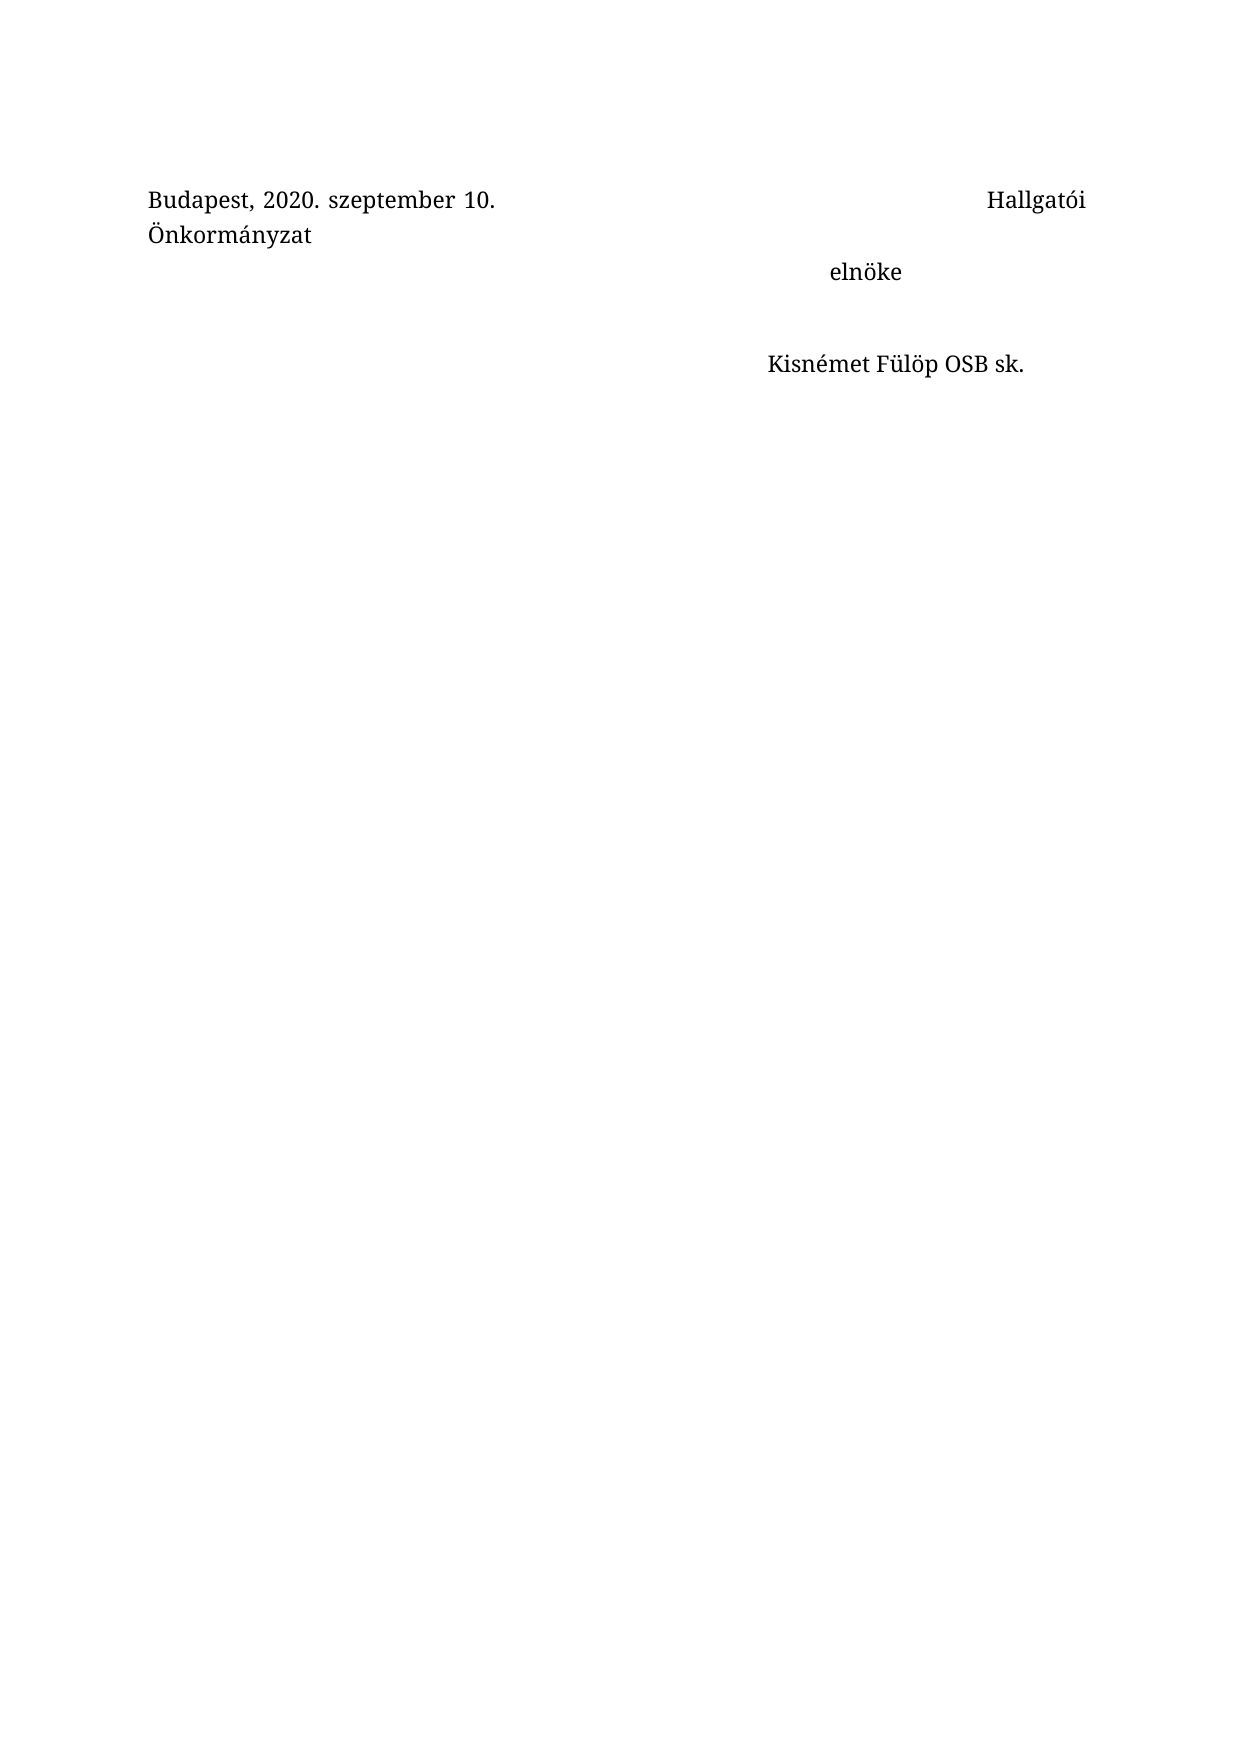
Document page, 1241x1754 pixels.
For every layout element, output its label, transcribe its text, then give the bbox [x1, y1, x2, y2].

text elnöke [148, 255, 1093, 287]
text Kisnémet Fülöp OSB sk. [148, 348, 1093, 379]
text Budapest, 2020. szeptember 10. Hallgatói Önkormányzat [148, 183, 1093, 251]
